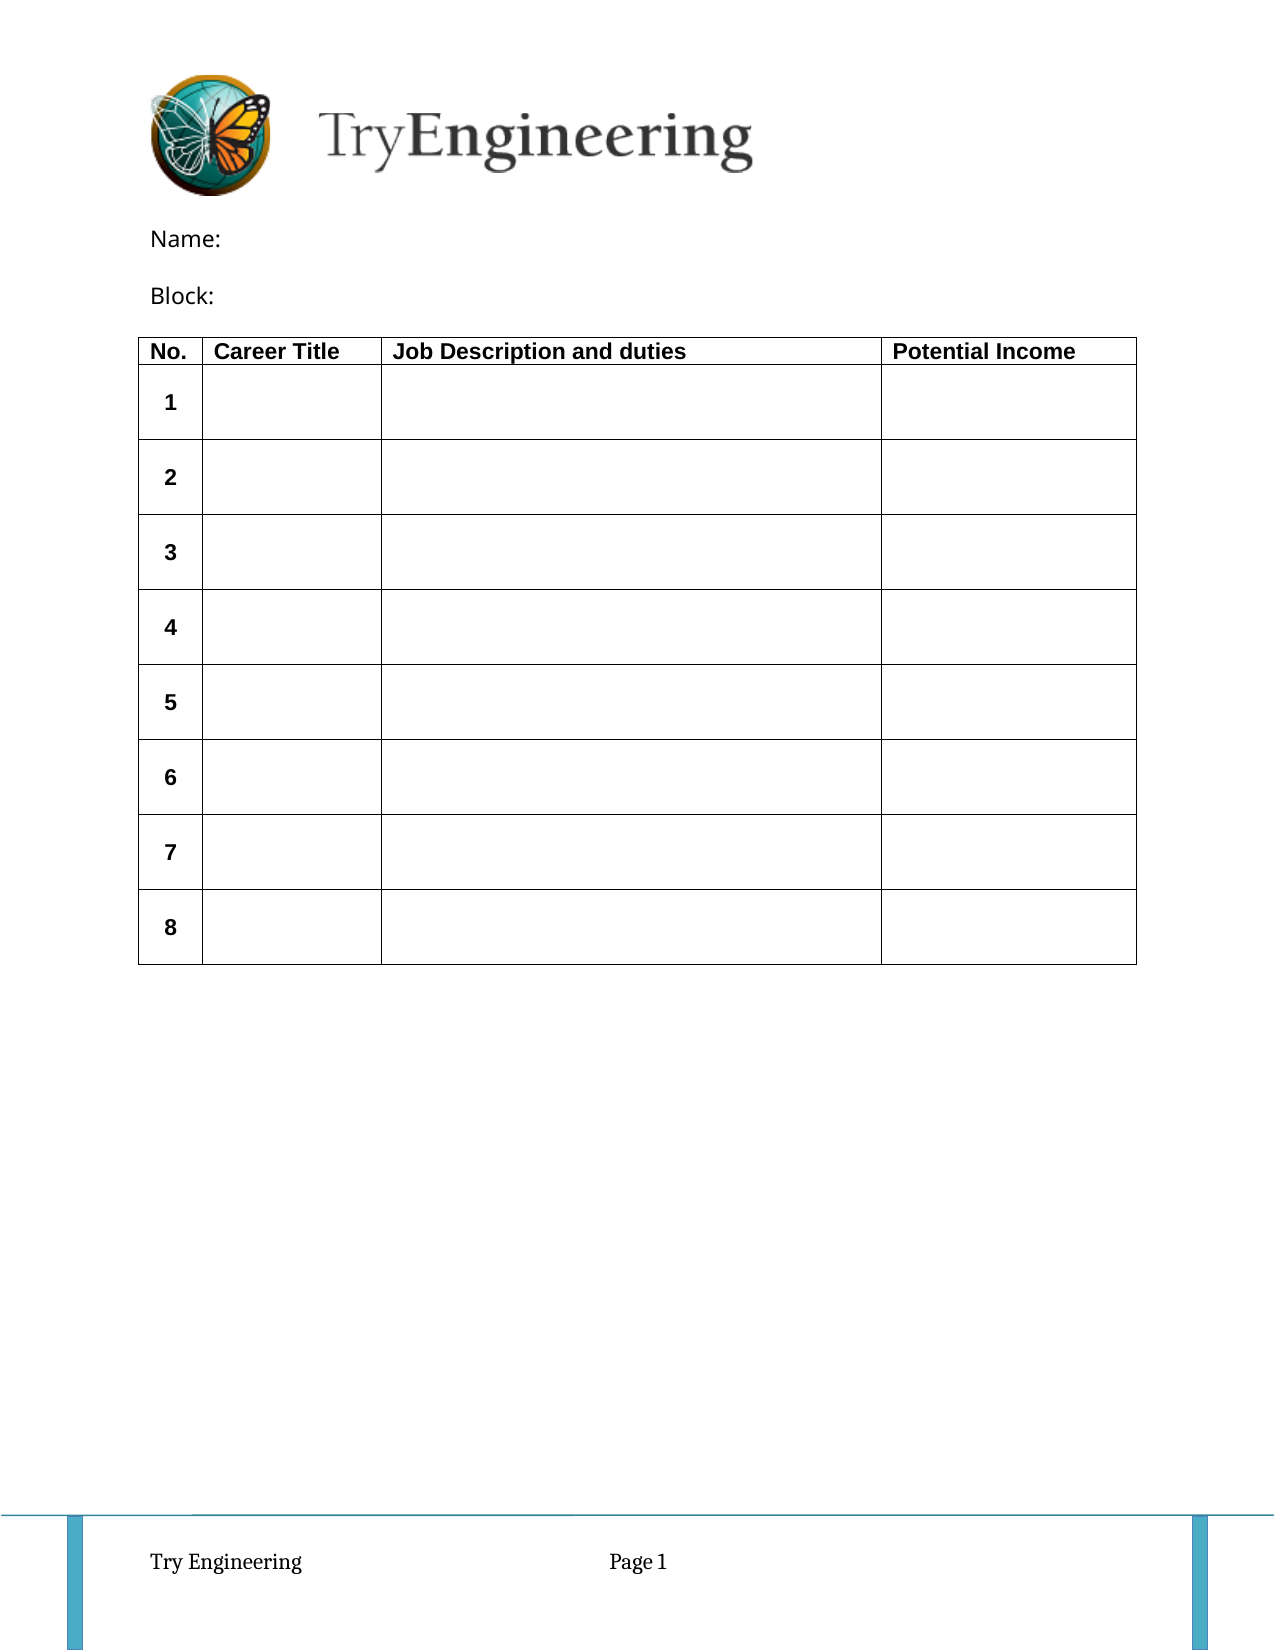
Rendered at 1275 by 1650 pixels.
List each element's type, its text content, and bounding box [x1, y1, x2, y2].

table_header Job Description and duties [382, 338, 881, 364]
picture [318, 113, 753, 173]
table_cell 8 [139, 890, 202, 964]
table_cell [203, 665, 381, 739]
table_cell [203, 590, 381, 664]
table_header Career Title [203, 338, 381, 364]
table_cell [203, 815, 381, 889]
table_cell 2 [139, 440, 202, 514]
text Name: [150, 223, 1125, 254]
table_cell [382, 590, 881, 664]
table_cell 5 [139, 665, 202, 739]
table_cell 7 [139, 815, 202, 889]
table_cell [203, 440, 381, 514]
table_cell [382, 365, 881, 439]
table_cell 3 [139, 515, 202, 589]
table_cell [382, 815, 881, 889]
table_cell [882, 440, 1136, 514]
table_cell [382, 890, 881, 964]
table_cell [882, 665, 1136, 739]
table_header Potential Income [882, 338, 1136, 364]
text Block: [150, 280, 1125, 311]
table_cell [882, 590, 1136, 664]
table_cell [882, 890, 1136, 964]
table_cell 1 [139, 365, 202, 439]
table_cell 6 [139, 740, 202, 814]
table_cell [382, 665, 881, 739]
table_cell 4 [139, 590, 202, 664]
table_cell [203, 365, 381, 439]
table_cell [203, 890, 381, 964]
table_cell [882, 365, 1136, 439]
picture [150, 75, 271, 196]
table_cell [882, 740, 1136, 814]
table_cell [882, 815, 1136, 889]
table_cell [382, 440, 881, 514]
table_cell [882, 515, 1136, 589]
table_cell [203, 740, 381, 814]
table_header No. [139, 338, 202, 364]
table_cell [382, 515, 881, 589]
table_cell [382, 740, 881, 814]
table_cell [203, 515, 381, 589]
